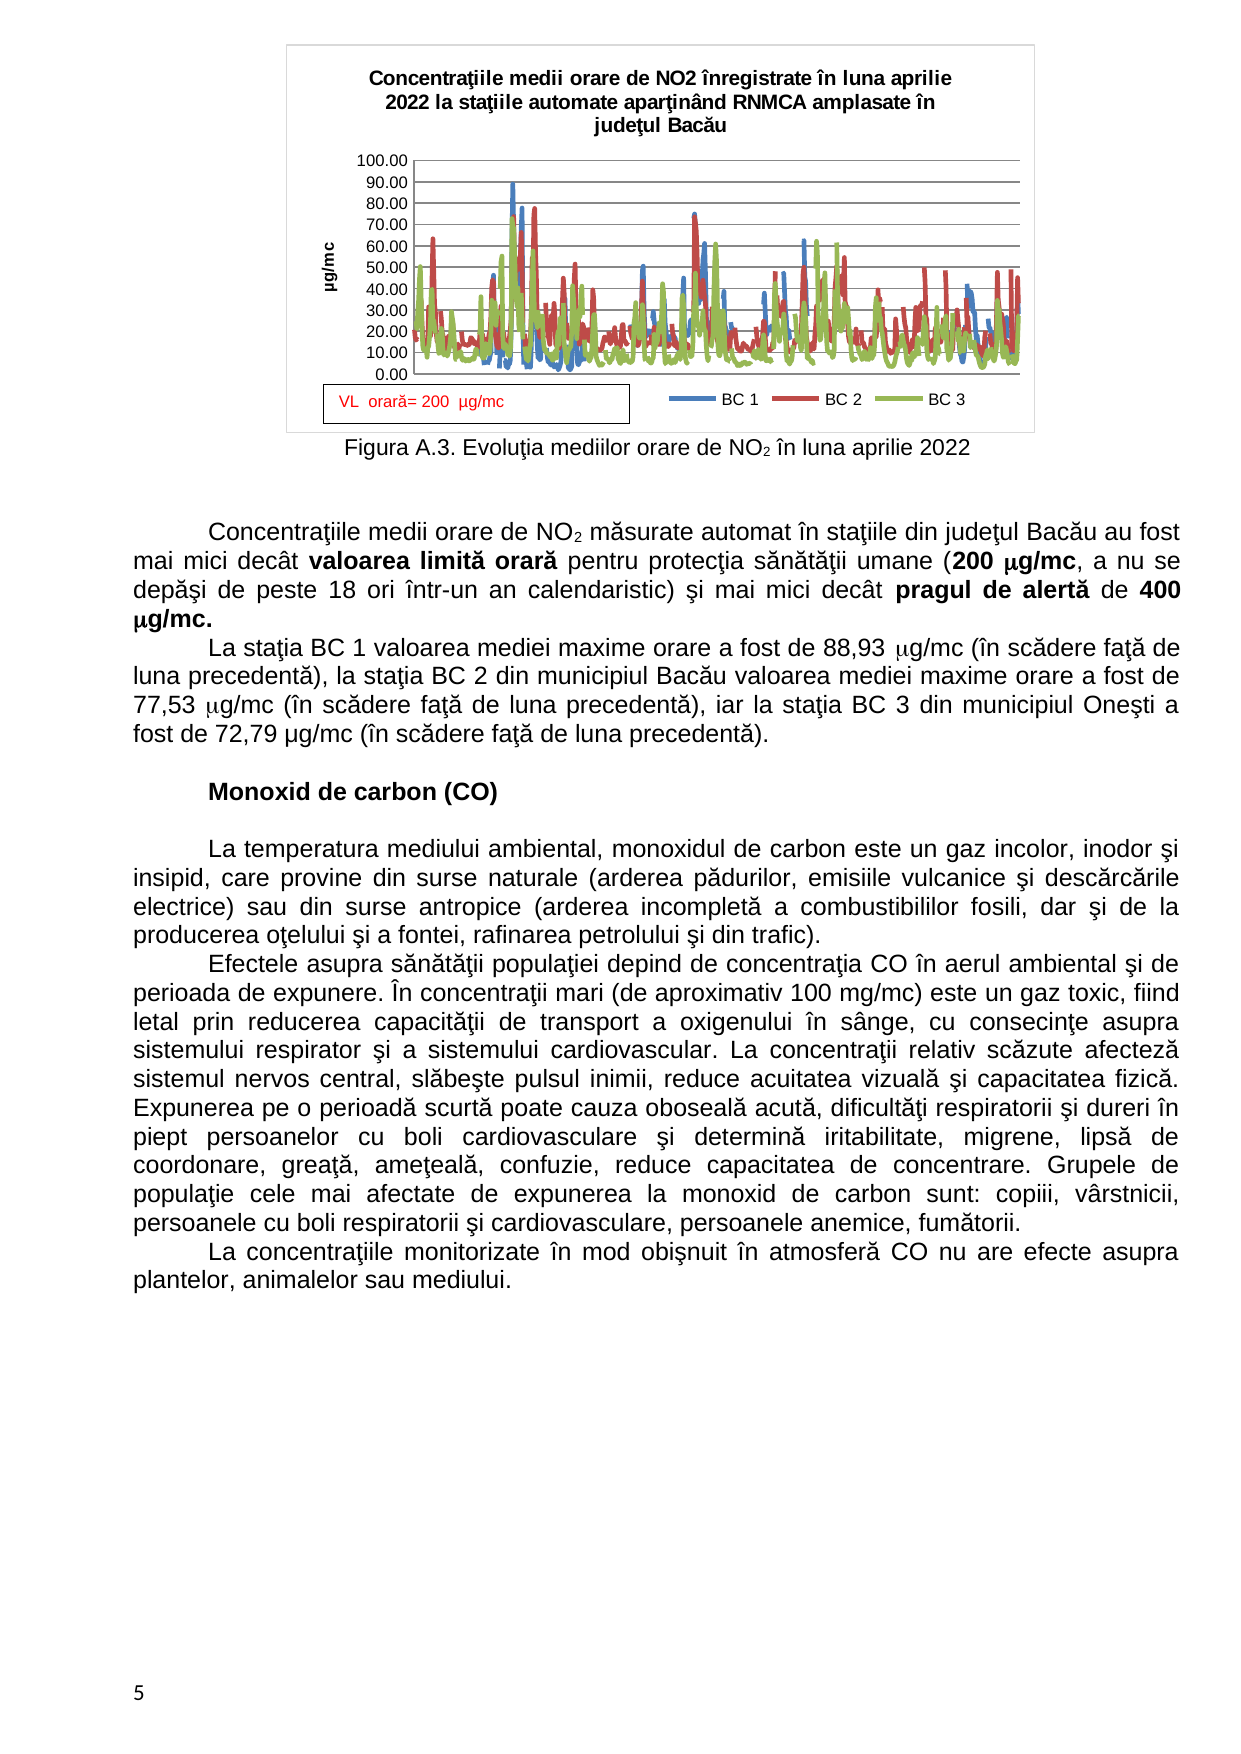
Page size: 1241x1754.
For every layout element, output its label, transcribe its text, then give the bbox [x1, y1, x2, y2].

text La temperatura mediului ambiental, monoxidul de carbon este un gaz incolor, inodor şi insipid, care provine din surse naturale (arderea pădurilor, emisiile vulcanice şi descărcările electrice) sau din surse antropice (arderea incompletă a combustibililor fosili, dar şi de la producerea oţelului şi a fontei, rafinarea petrolului şi din trafic). [133, 834, 1181, 949]
text La staţia BC 1 valoarea mediei maxime orare a fost de 88,93 g/mc (în scădere faţă de luna precedentă), la staţia BC 2 din municipiul Bacău valoarea mediei maxime orare a fost de 77,53 g/mc (în scădere faţă de luna precedentă), iar la staţia BC 3 din municipiul Oneşti a fost de 72,79 μg/mc (în scădere faţă de luna precedentă). [133, 632, 1181, 748]
text La concentraţiile monitorizate în mod obişnuit în atmosferă CO nu are efecte asupra plantelor, animalelor sau mediului. [133, 1236, 1181, 1294]
text Monoxid de carbon (CO) [133, 776, 1181, 805]
text Efectele asupra sănătăţii populaţiei depind de concentraţia CO în aerul ambiental şi de perioada de expunere. În concentraţii mari (de aproximativ 100 mg/mc) este un gaz toxic, fiind letal prin reducerea capacităţii de transport a oxigenului în sânge, cu consecinţe asupra sistemului respirator şi a sistemului cardiovascular. La concentraţii relativ scăzute afecteză sistemul nervos central, slăbeşte pulsul inimii, reduce acuitatea vizuală şi capacitatea fizică. Expunerea pe o perioadă scurtă poate cauza oboseală acută, dificultăţi respiratorii şi dureri în piept persoanelor cu boli cardiovasculare şi determină iritabilitate, migrene, lipsă de coordonare, greaţă, ameţeală, confuzie, reduce capacitatea de concentrare. Grupele de populaţie cele mai afectate de expunerea la monoxid de carbon sunt: copiii, vârstnicii, persoanele cu boli respiratorii şi cardiovasculare, persoanele anemice, fumătorii. [133, 949, 1181, 1236]
text Concentraţiile medii orare de NO2 măsurate automat în staţiile din judeţul Bacău au fost mai mici decât valoarea limită orară pentru protecţia sănătăţii umane (200 g/mc, a nu se depăşi de peste 18 ori într-un an calendaristic) şi mai mici decât pragul de alertă de 400 g/mc. [133, 517, 1181, 632]
text Figura A.3. Evoluţia mediilor orare de NO2 în luna aprilie 2022 [133, 433, 1181, 460]
